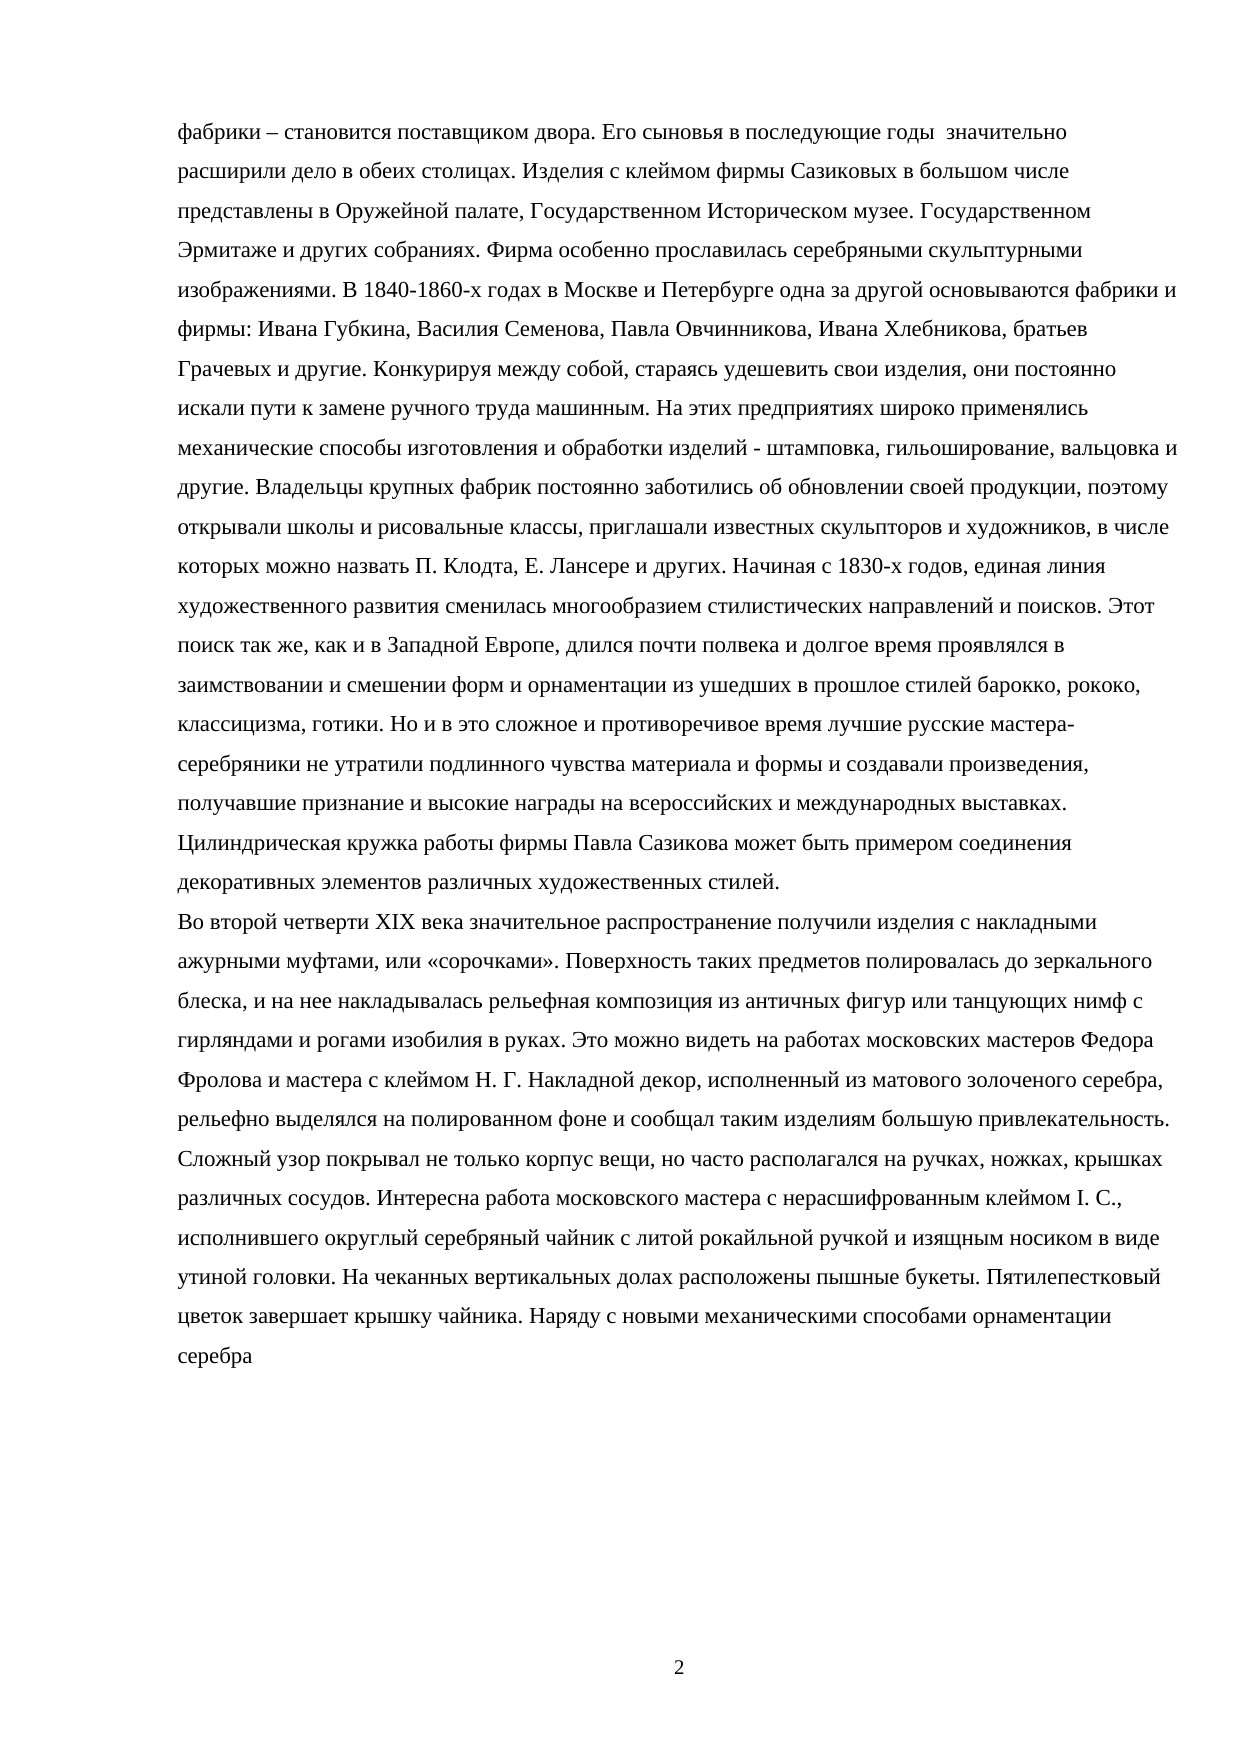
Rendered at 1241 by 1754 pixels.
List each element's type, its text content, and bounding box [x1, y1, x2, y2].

text Во второй четверти XIX века значительное распространение получили изделия с накладными ажурными муфтами, или «сорочками». Поверхность таких предметов полировалась до зеркального блеска, и на нее накладывалась рельефная композиция из античных фигур или танцующих нимф с гирляндами и рогами изобилия в руках. Это можно видеть на работах московских мастеров Федора Фролова и мастера с клеймом Н. Г. Накладной декор, исполненный из матового золоченого серебра, рельефно выделялся на полированном фоне и сообщал таким изделиям большую привлекательность. Сложный узор покрывал не только корпус вещи, но часто располагался на ручках, ножках, крышках различных сосудов. Интересна работа московского мастера с нерасшифрованным клеймом I. С., исполнившего округлый серебряный чайник с литой рокайльной ручкой и изящным носиком в виде утиной головки. На чеканных вертикальных долах расположены пышные букеты. Пятилепестковый цветок завершает крышку чайника. Наряду с новыми механическими способами орнаментации серебра [177, 908, 1181, 1368]
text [177, 118, 1181, 894]
